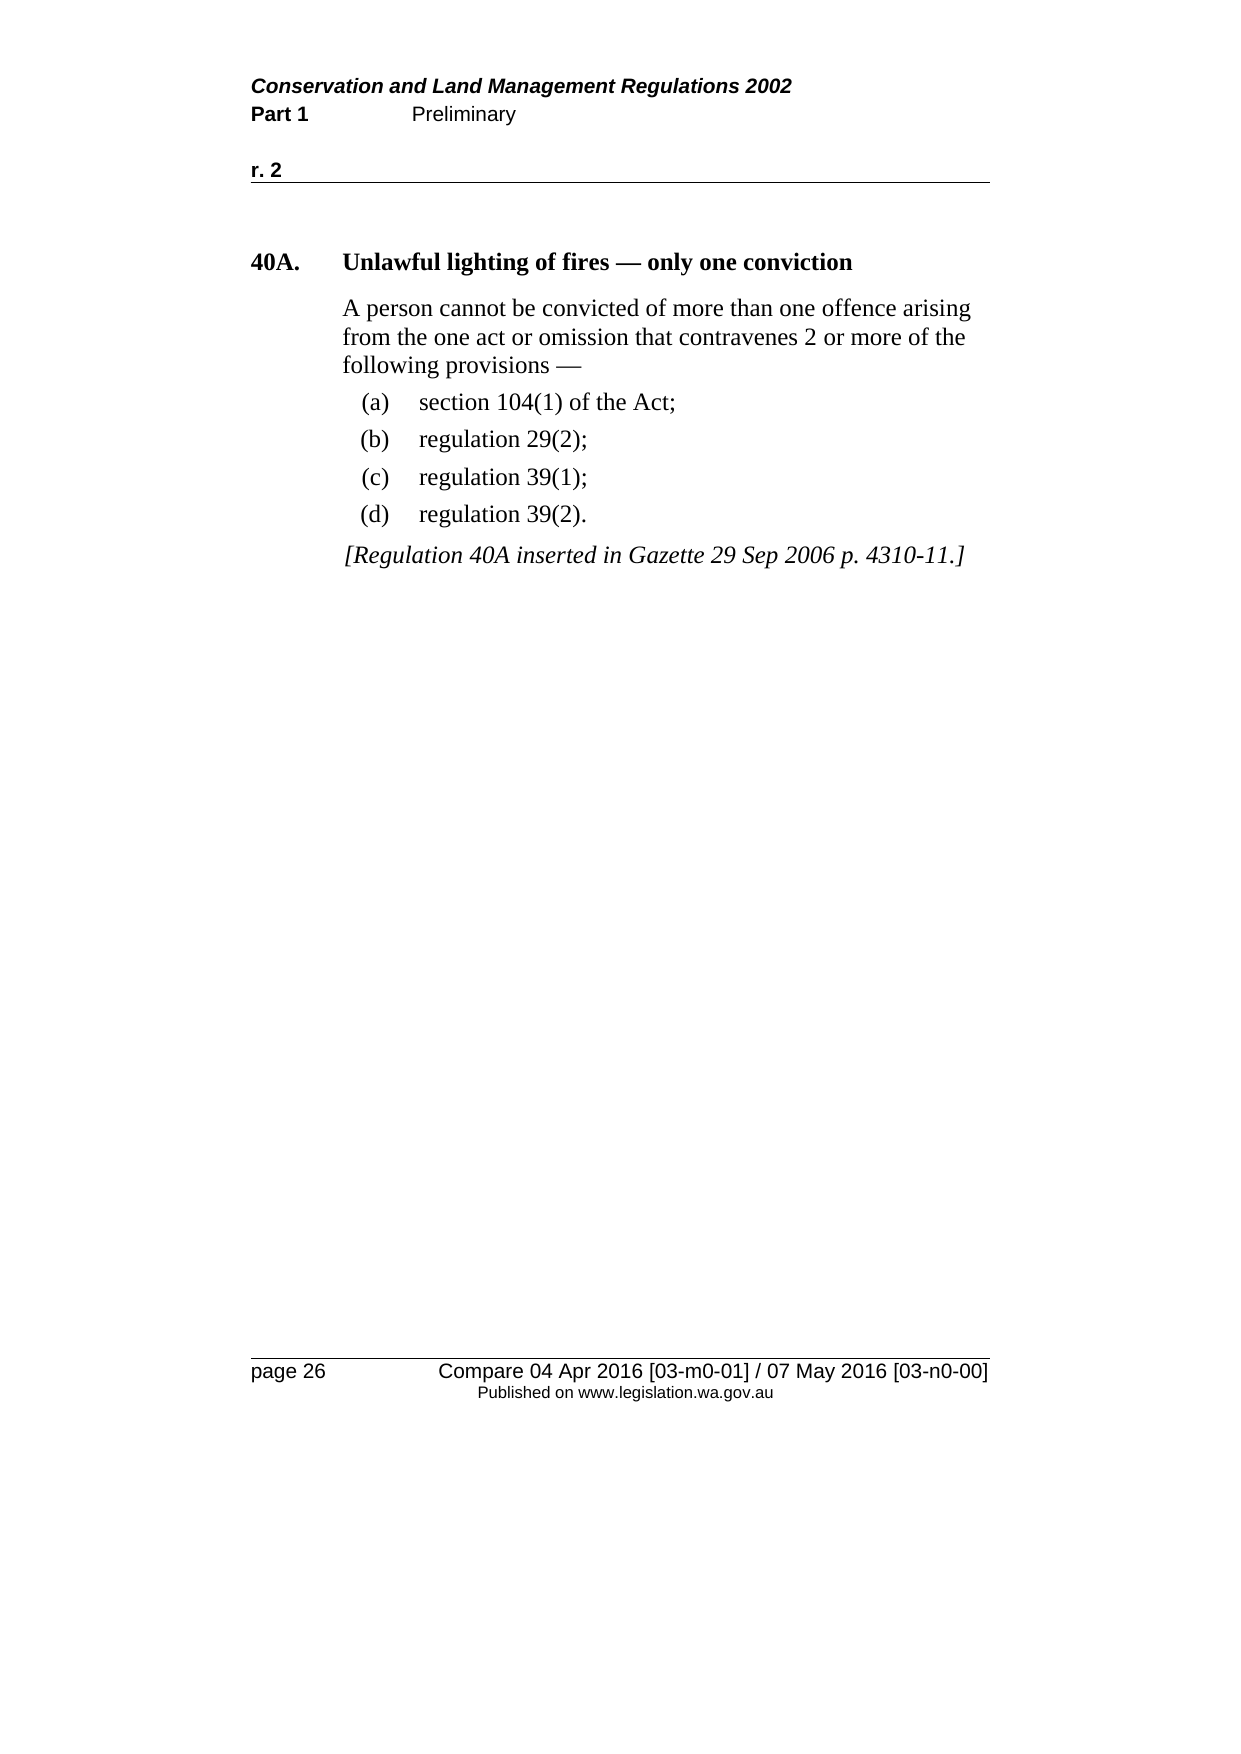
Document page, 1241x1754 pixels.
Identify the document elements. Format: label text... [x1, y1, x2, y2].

text (a) section 104(1) of the Act; [251, 387, 990, 416]
text [Regulation 40A inserted in Gazette 29 Sep 2006 p. 4310-11.] [251, 540, 990, 569]
text A person cannot be convicted of more than one offence arising from the one act or omission that contravenes 2 or more of the following provisions — [251, 293, 990, 379]
subtitle 40A. Unlawful lighting of fires — only one conviction [251, 247, 990, 276]
text (d) regulation 39(2). [251, 499, 990, 527]
text (b) regulation 29(2); [251, 424, 990, 453]
text (c) regulation 39(1); [251, 462, 990, 490]
